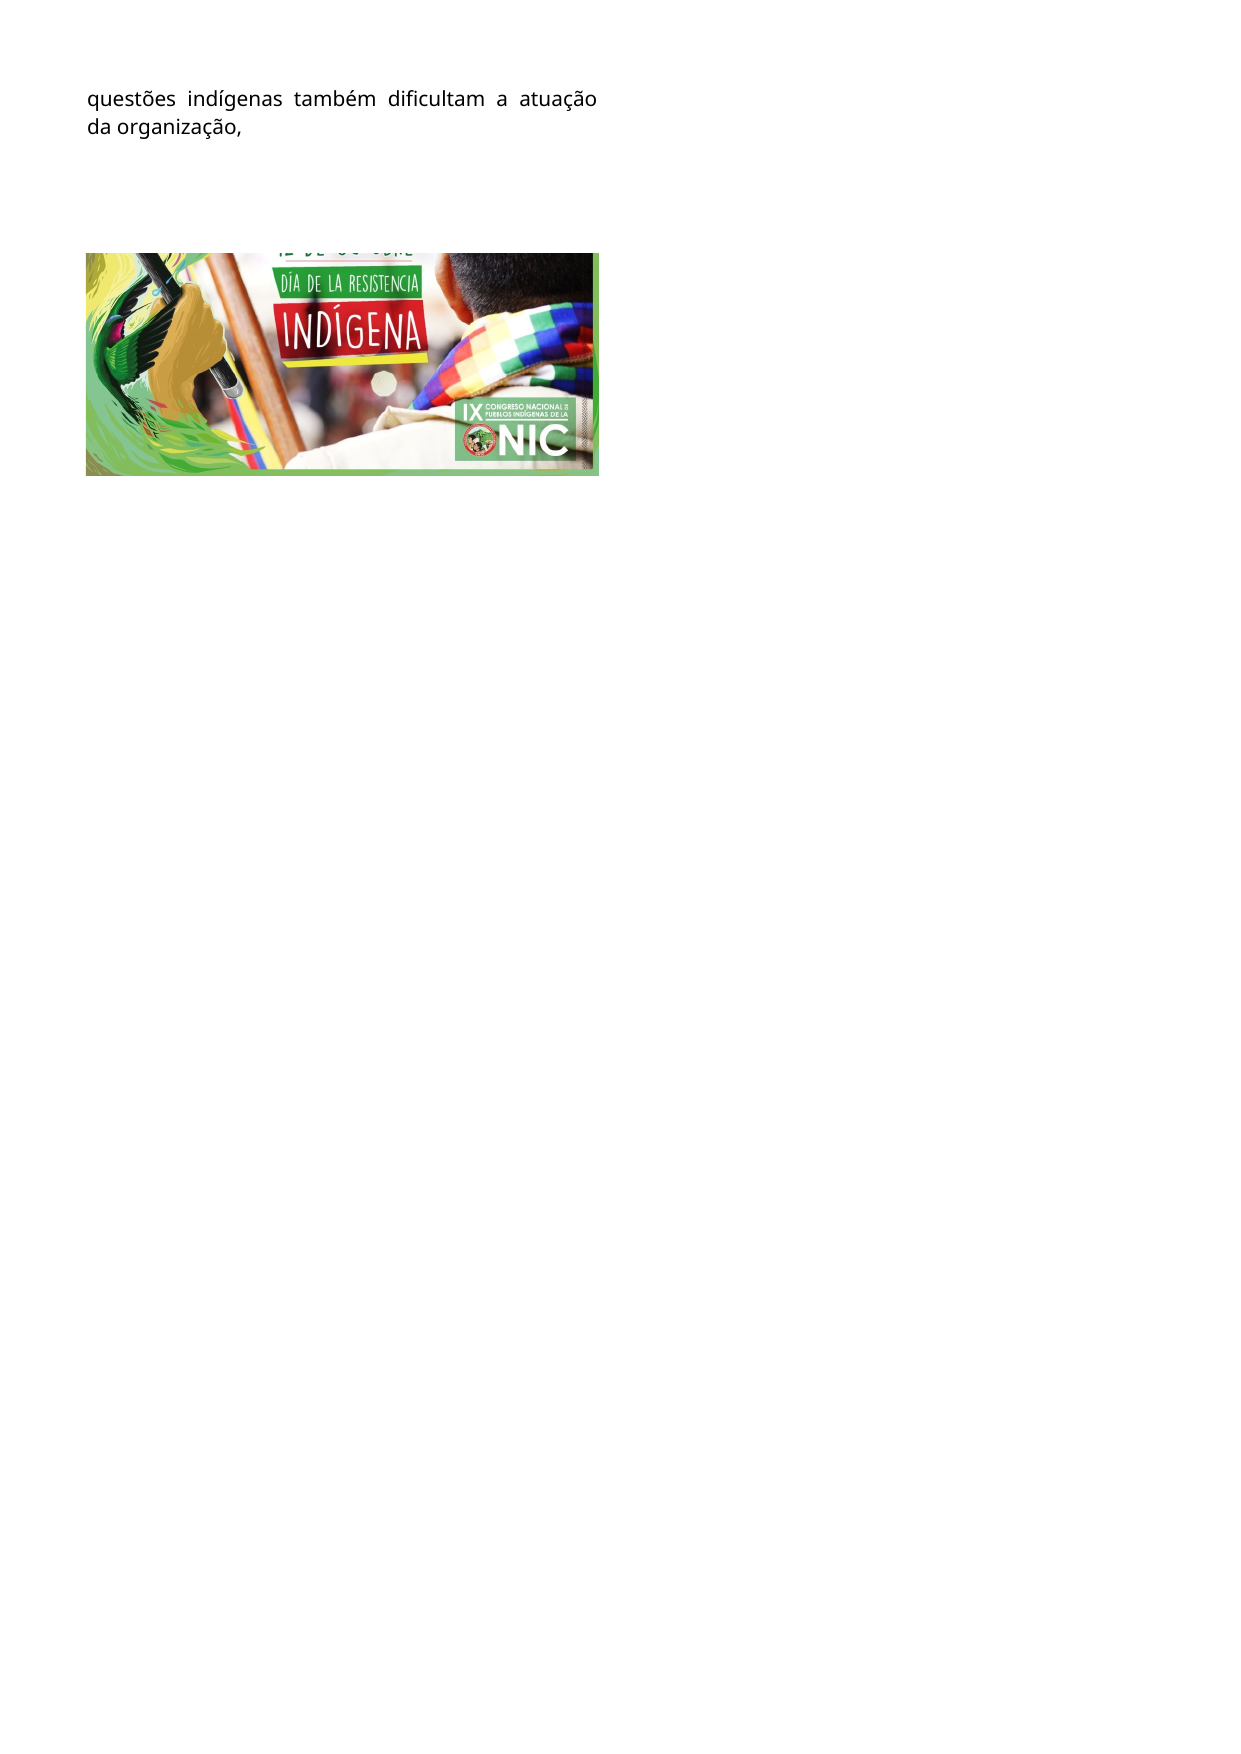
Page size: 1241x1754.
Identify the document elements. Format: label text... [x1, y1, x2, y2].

picture [85, 253, 599, 476]
